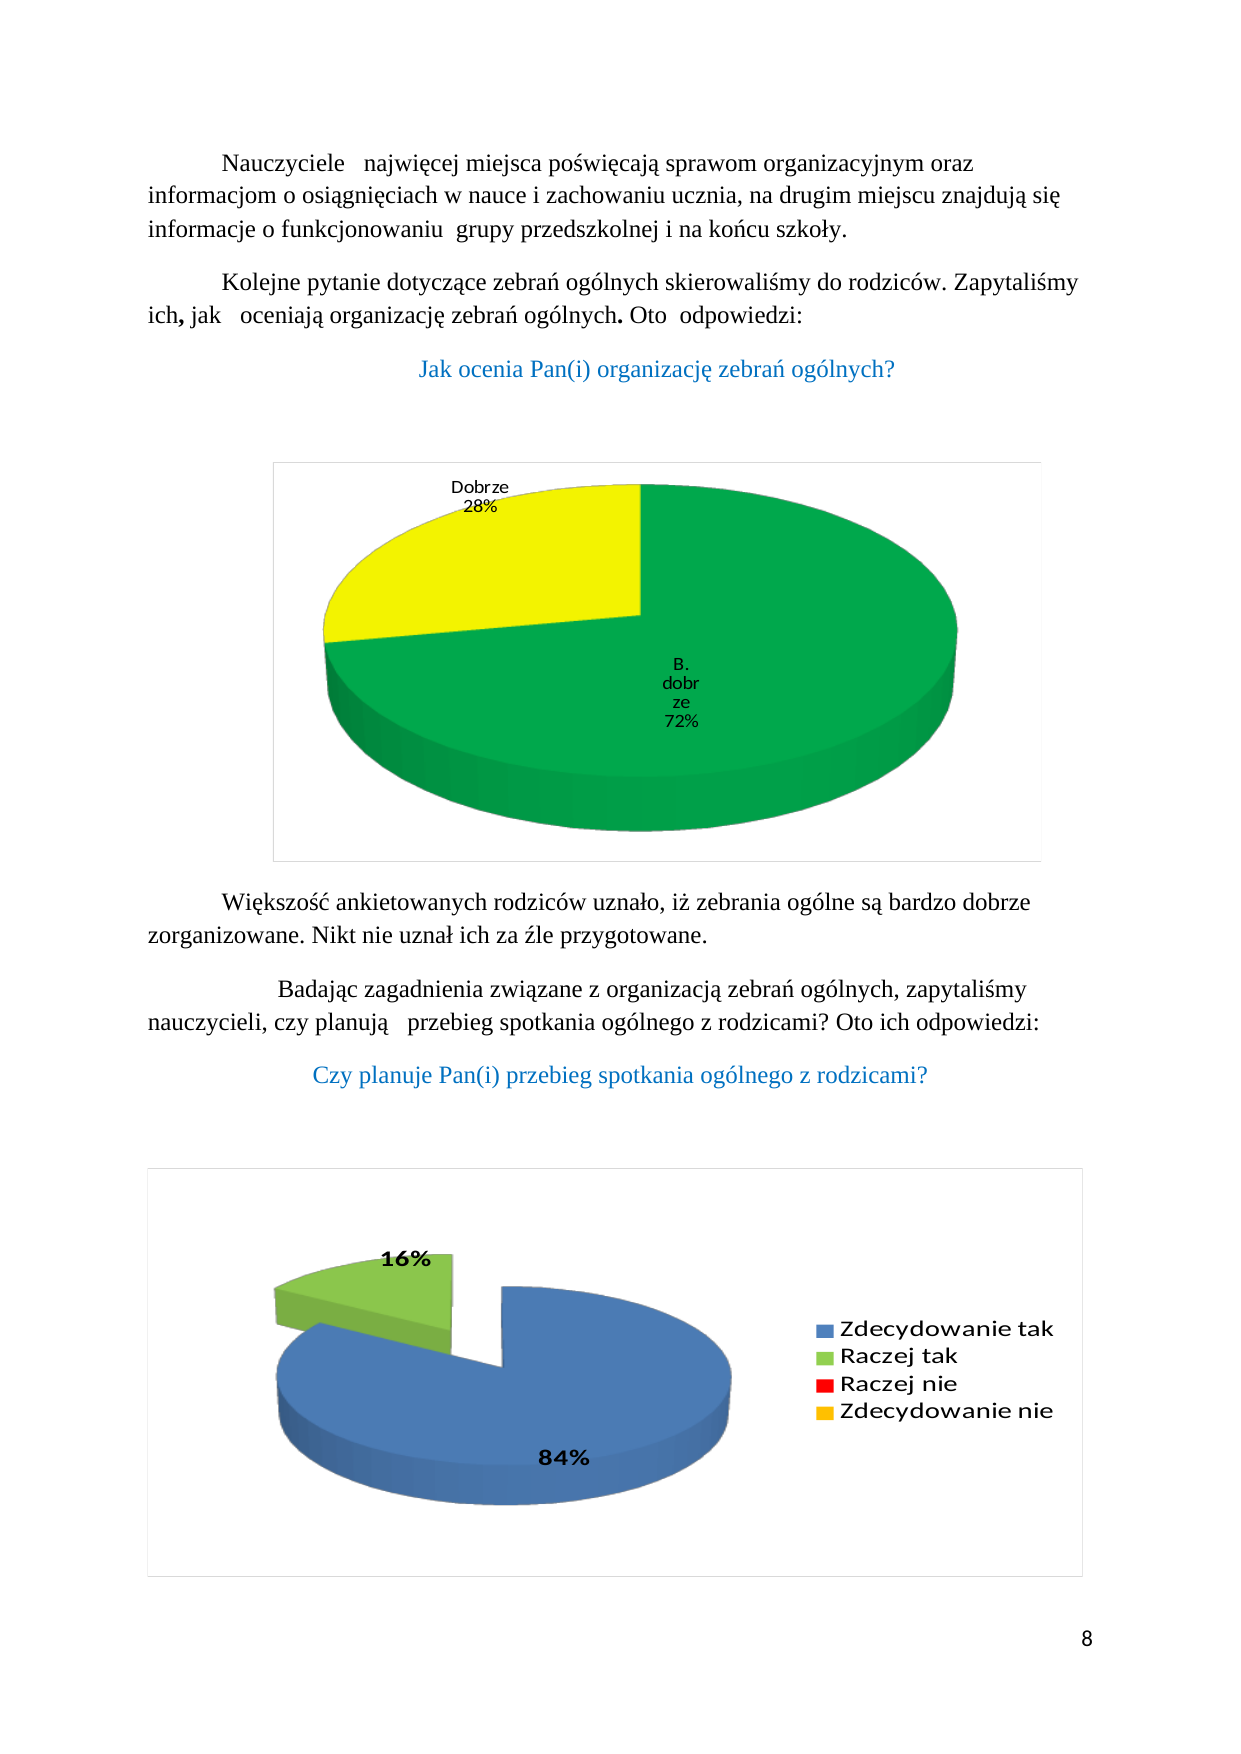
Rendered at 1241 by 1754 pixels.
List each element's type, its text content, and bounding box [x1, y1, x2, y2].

text Czy planuje Pan(i) przebieg spotkania ogólnego z rodzicami? [148, 1061, 1093, 1089]
text Jak ocenia Pan(i) organizację zebrań ogólnych? [148, 354, 1093, 383]
text Większość ankietowanych rodziców uznało, iż zebrania ogólne są bardzo dobrze zorganizowane. Nikt nie uznał ich za źle przygotowane. [148, 887, 1093, 949]
text Badając zagadnienia związane z organizacją zebrań ogólnych, zapytaliśmy nauczycieli, czy planują przebieg spotkania ogólnego z rodzicami? Oto ich odpowiedzi: [148, 974, 1093, 1036]
text Nauczyciele najwięcej miejsca poświęcają sprawom organizacyjnym oraz informacjom o osiągnięciach w nauce i zachowaniu ucznia, na drugim miejscu znajdują się informacje o funkcjonowaniu grupy przedszkolnej i na końcu szkoły. [148, 148, 1093, 242]
text Kolejne pytanie dotyczące zebrań ogólnych skierowaliśmy do rodziców. Zapytaliśmy ich, jak oceniają organizację zebrań ogólnych. Oto odpowiedzi: [148, 267, 1093, 329]
